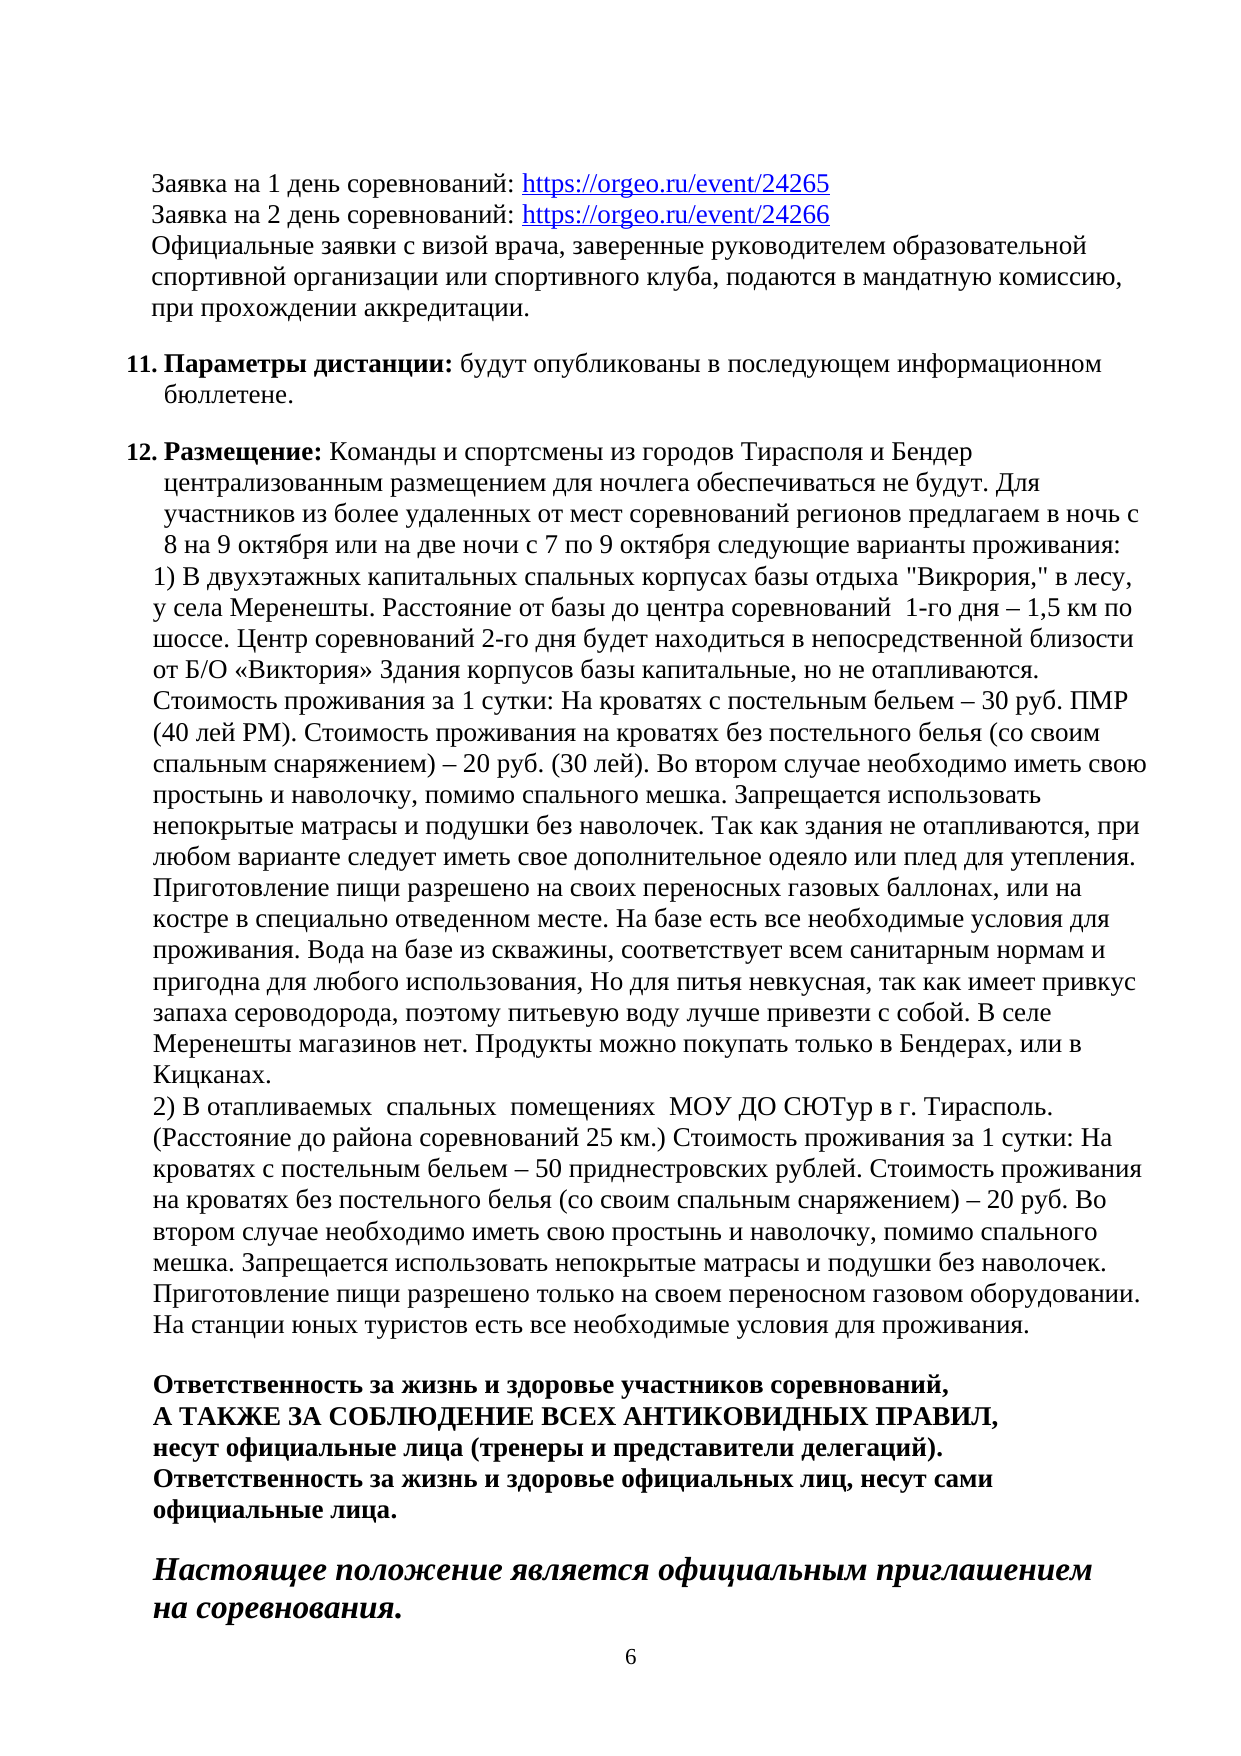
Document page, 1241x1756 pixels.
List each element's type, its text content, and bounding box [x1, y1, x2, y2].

text Заявка на 1 день соревнований: https://orgeo.ru/event/24265 [151, 167, 1134, 198]
text несут официальные лица (тренеры и представители делегаций). [153, 1431, 1113, 1462]
text Настоящее положение является официальным приглашением на соревнования. [153, 1549, 1113, 1626]
text Заявка на 2 день соревнований: https://orgeo.ru/event/24266 [151, 198, 1134, 229]
text Официальные заявки с визой врача, заверенные руководителем образовательной спортивной организации или спортивного клуба, подаются в мандатную комиссию, при прохождении аккредитации. [151, 229, 1152, 322]
text Ответственность за жизнь и здоровье участников соревнований, [153, 1368, 1113, 1400]
text А ТАКЖЕ ЗА СОБЛЮДЕНИЕ ВСЕХ АНТИКОВИДНЫХ ПРАВИЛ, [153, 1400, 1113, 1431]
text 1) В двухэтажных капитальных спальных корпусах базы отдыха "Викрория," в лесу, у села Меренешты. Расстояние от базы до центра соревнований 1-го дня – 1,5 км по шоссе. Центр соревнований 2-го дня будет находиться в непосредственной близости от Б/О «Виктория» Здания корпусов базы капитальные, но не отапливаются. Стоимость проживания за 1 сутки: На кроватях с постельным бельем – 30 руб. ПМР (40 лей РМ). Стоимость проживания на кроватях без постельного белья (со своим спальным снаряжением) – 20 руб. (30 лей). Во втором случае необходимо иметь свою простынь и наволочку, помимо спального мешка. Запрещается использовать непокрытые матрасы и подушки без наволочек. Так как здания не отапливаются, при любом варианте следует иметь свое дополнительное одеяло или плед для утепления. Приготовление пищи разрешено на своих переносных газовых баллонах, или на костре в специально отведенном месте. На базе есть все необходимые условия для проживания. Вода на базе из скважины, соответствует всем санитарным нормам и пригодна для любого использования, Но для питья невкусная, так как имеет привкус запаха сероводорода, поэтому питьевую воду лучше привезти с собой. В селе Меренешты магазинов нет. Продукты можно покупать только в Бендерах, или в Кицканах. [153, 560, 1152, 1089]
list Размещение: Команды и спортсмены из городов Тирасполя и Бендер централизованным размещением для ночлега обеспечиваться не будут. Для участников из более удаленных от мест соревнований регионов предлагаем в ночь с 8 на 9 октября или на две ночи с 7 по 9 октября следующие варианты проживания: [126, 435, 1152, 559]
text 2) В отапливаемых спальных помещениях МОУ ДО СЮТур в г. Тирасполь. (Расстояние до района соревнований 25 км.) Стоимость проживания за 1 сутки: На кроватях с постельным бельем – 50 приднестровских рублей. Стоимость проживания на кроватях без постельного белья (со своим спальным снаряжением) – 20 руб. Во втором случае необходимо иметь свою простынь и наволочку, помимо спального мешка. Запрещается использовать непокрытые матрасы и подушки без наволочек. Приготовление пищи разрешено только на своем переносном газовом оборудовании. На станции юных туристов есть все необходимые условия для проживания. [153, 1090, 1152, 1339]
text Ответственность за жизнь и здоровье официальных лиц, несут сами официальные лица. [153, 1462, 1113, 1524]
list Параметры дистанции: будут опубликованы в последующем информационном бюллетене. [126, 347, 1152, 410]
